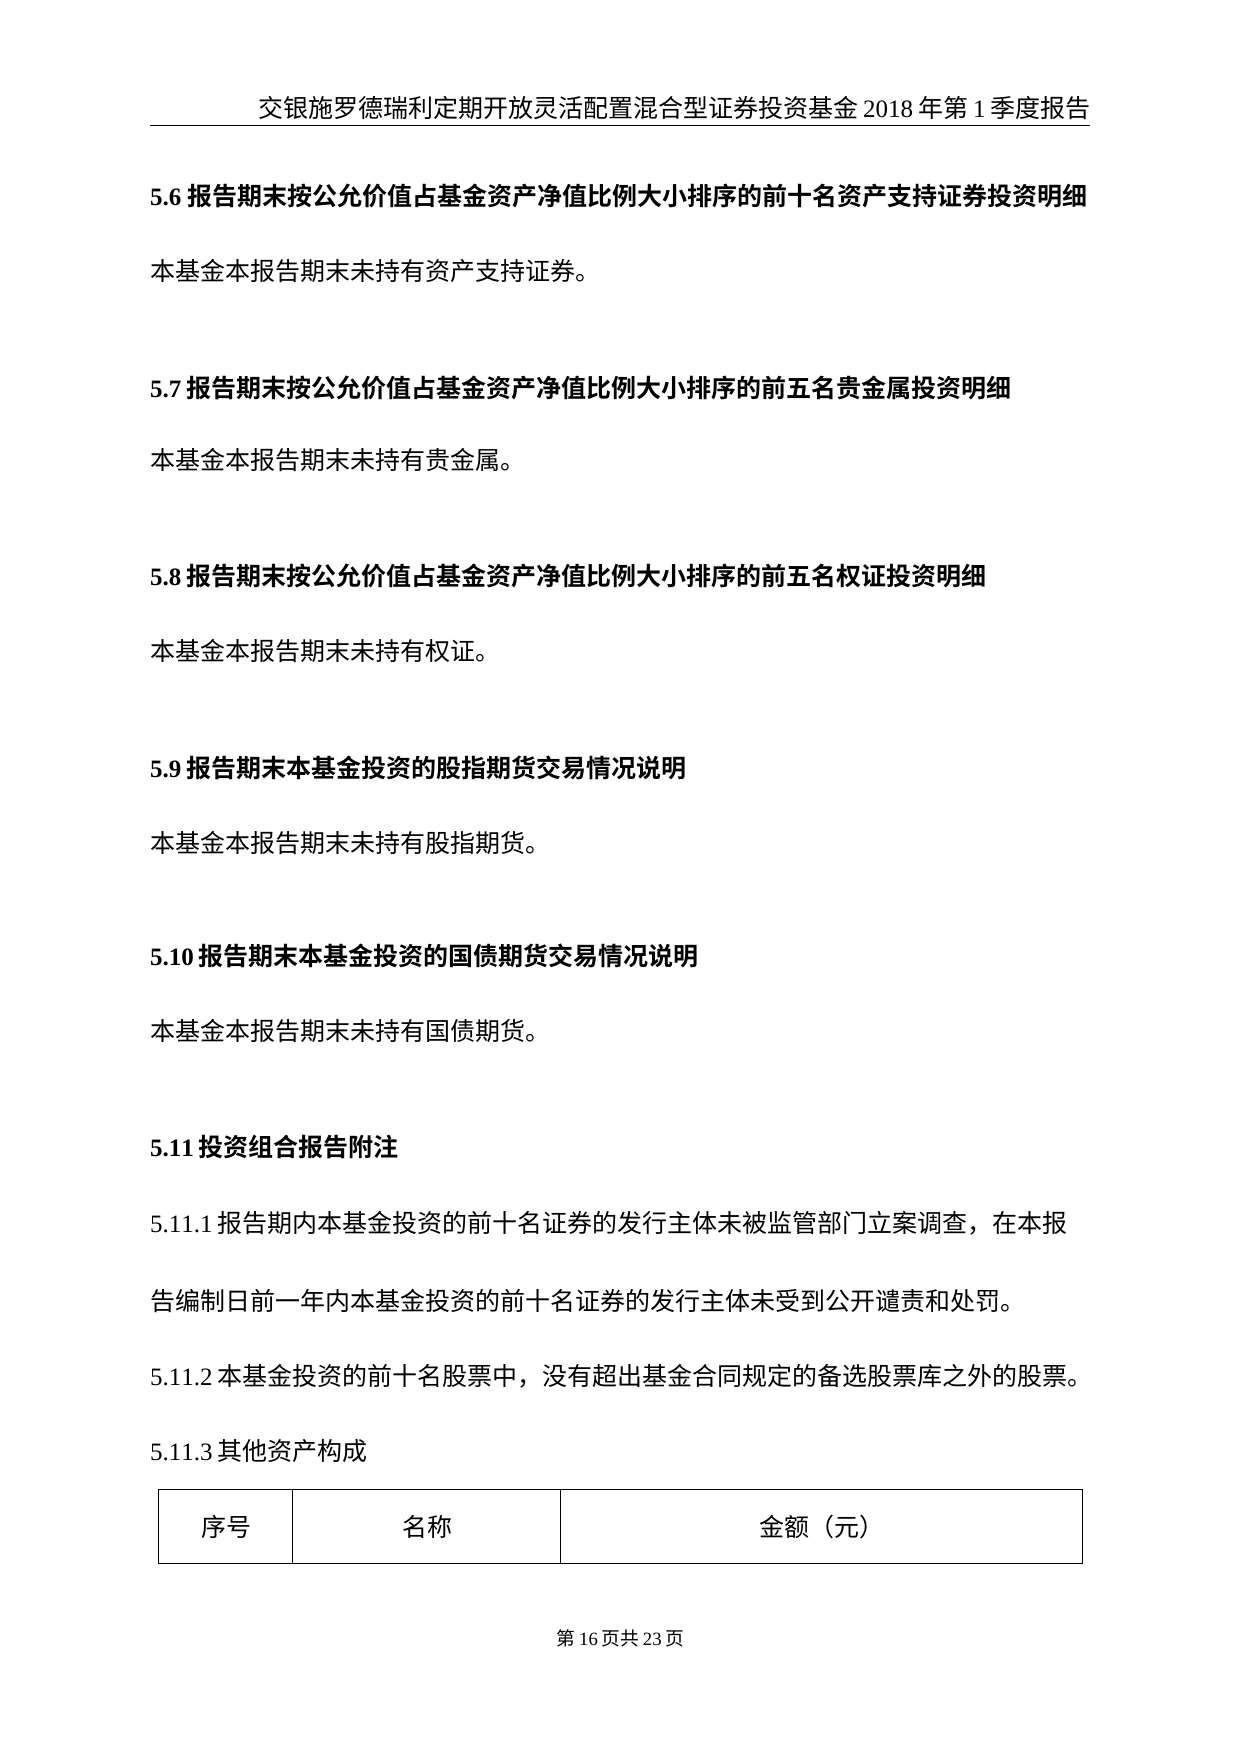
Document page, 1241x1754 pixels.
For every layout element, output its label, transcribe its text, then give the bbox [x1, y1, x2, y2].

text 本基金本报告期末未持有资产支持证券。 [150, 237, 1090, 302]
text 5.11投资组合报告附注 [150, 1113, 1090, 1178]
text 5.11.2本基金投资的前十名股票中，没有超出基金合同规定的备选股票库之外的股票。 [150, 1342, 1090, 1407]
text 本基金本报告期末未持有国债期货。 [150, 997, 1090, 1062]
table_header 名称 [293, 1490, 560, 1563]
text 5.11.1报告期内本基金投资的前十名证券的发行主体未被监管部门立案调查，在本报告编制日前一年内本基金投资的前十名证券的发行主体未受到公开谴责和处罚。 [150, 1189, 1090, 1332]
text 本基金本报告期末未持有贵金属。 [150, 426, 1090, 491]
text 5.10报告期末本基金投资的国债期货交易情况说明 [150, 922, 1090, 987]
text 本基金本报告期末未持有权证。 [150, 617, 1090, 682]
text 5.8报告期末按公允价值占基金资产净值比例大小排序的前五名权证投资明细 [150, 542, 1090, 607]
text 本基金本报告期末未持有股指期货。 [150, 809, 1090, 874]
text 5.11.3其他资产构成 [150, 1417, 1090, 1482]
table_header 序号 [159, 1490, 292, 1563]
text 5.9报告期末本基金投资的股指期货交易情况说明 [150, 734, 1090, 799]
table_header 金额（元） [561, 1490, 1082, 1563]
text 5.7报告期末按公允价值占基金资产净值比例大小排序的前五名贵金属投资明细 [150, 354, 1090, 419]
text 5.6 报告期末按公允价值占基金资产净值比例大小排序的前十名资产支持证券投资明细 [150, 162, 1090, 227]
